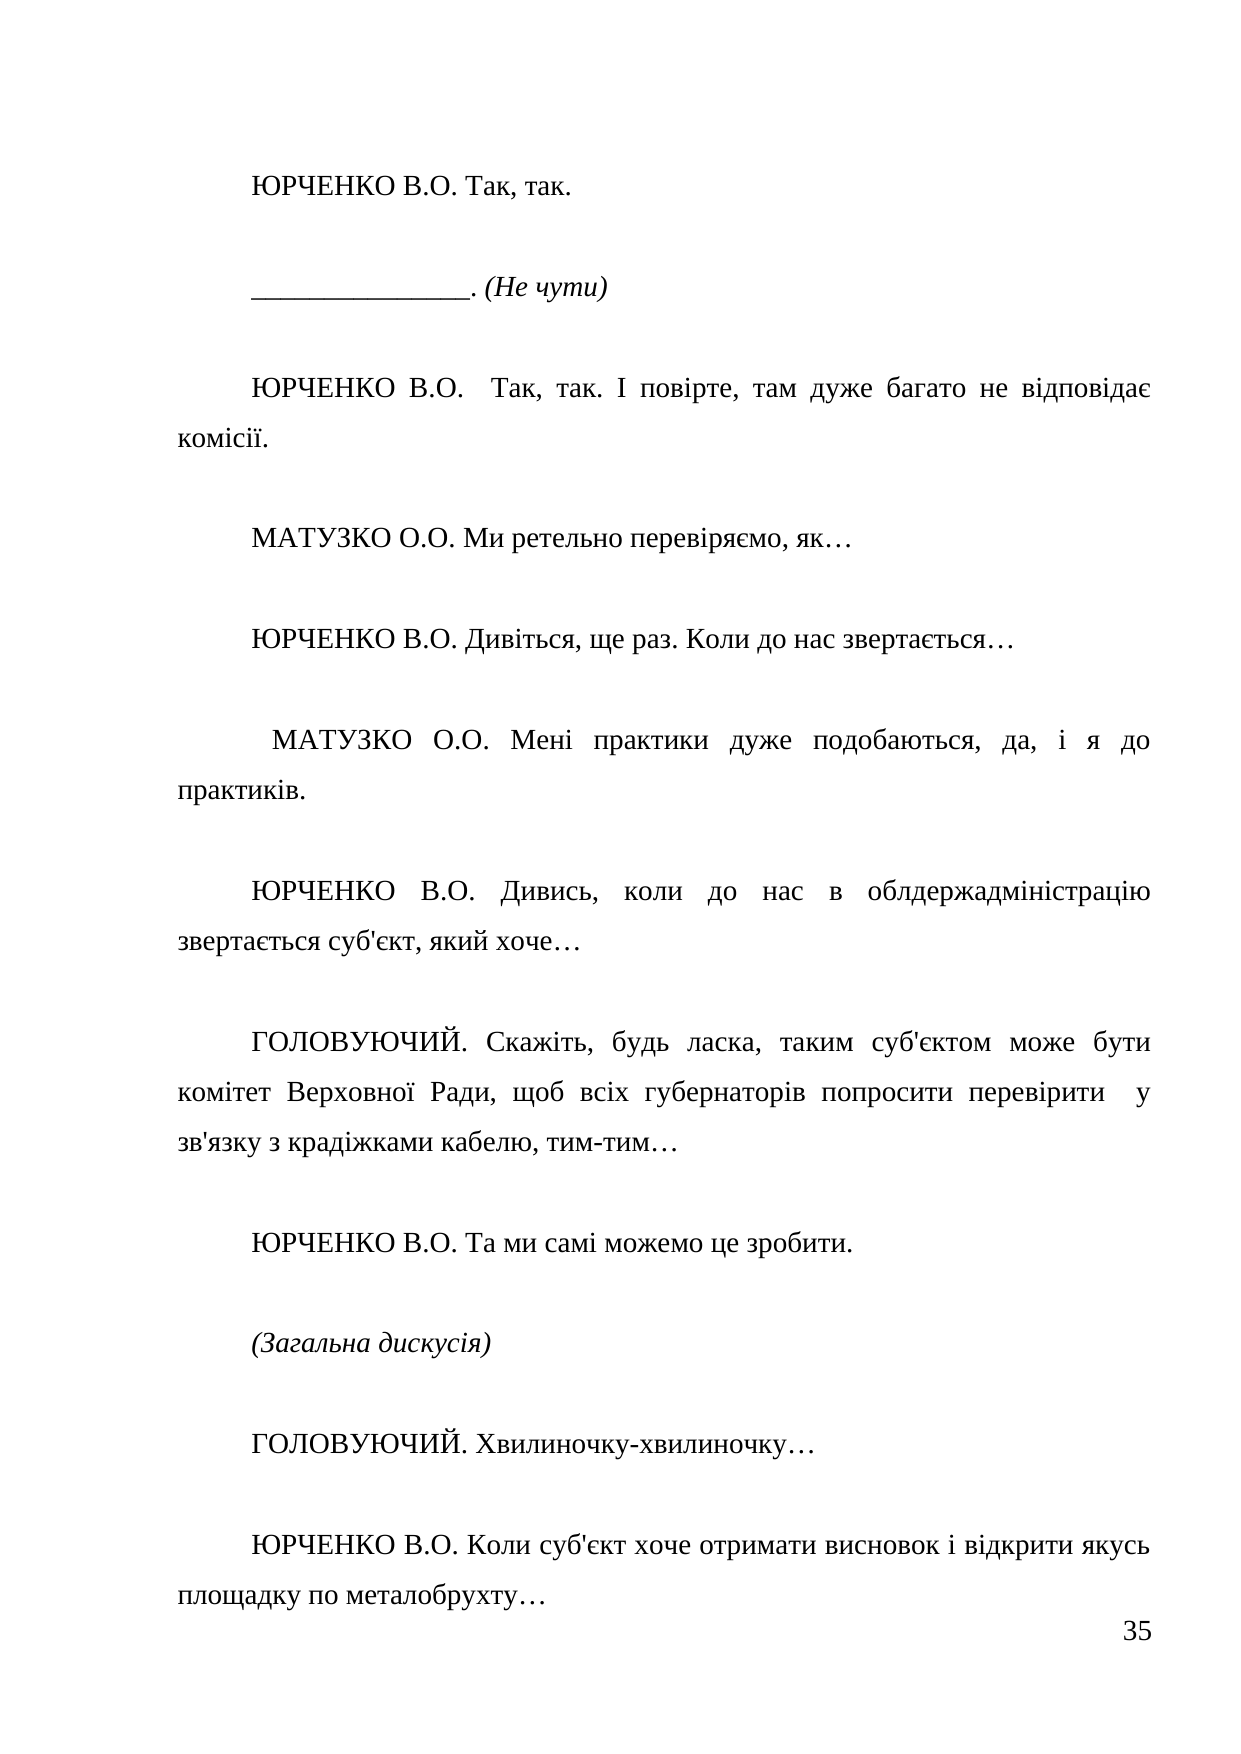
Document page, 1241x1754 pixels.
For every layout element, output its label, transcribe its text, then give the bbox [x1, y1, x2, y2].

text (Загальна дискусія) [177, 1326, 1152, 1359]
text ЮРЧЕНКО В.О. Так, так. [177, 168, 1152, 202]
text ГОЛОВУЮЧИЙ. Скажіть, будь ласка, таким суб'єктом може бути комітет Верховної Ради, щоб всіх губернаторів попросити перевірити у зв'язку з крадіжками кабелю, тим-тим… [177, 1024, 1152, 1158]
text МАТУЗКО О.О. Мені практики дуже подобаються, да, і я до практиків. [177, 722, 1152, 806]
text ЮРЧЕНКО В.О. Дивіться, ще раз. Коли до нас звертається… [177, 621, 1152, 655]
text ЮРЧЕНКО В.О. Коли суб'єкт хоче отримати висновок і відкрити якусь площадку по металобрухту… [177, 1527, 1152, 1611]
text _______________. (Не чути) [177, 269, 1152, 303]
text ЮРЧЕНКО В.О. Дивись, коли до нас в облдержадміністрацію звертається суб'єкт, який хоче… [177, 873, 1152, 957]
text МАТУЗКО О.О. Ми ретельно перевіряємо, як… [177, 521, 1152, 554]
text ЮРЧЕНКО В.О. Та ми самі можемо це зробити. [177, 1225, 1152, 1258]
text ГОЛОВУЮЧИЙ. Хвилиночку-хвилиночку… [177, 1426, 1152, 1460]
text ЮРЧЕНКО В.О. Так, так. І повірте, там дуже багато не відповідає комісії. [177, 370, 1152, 453]
